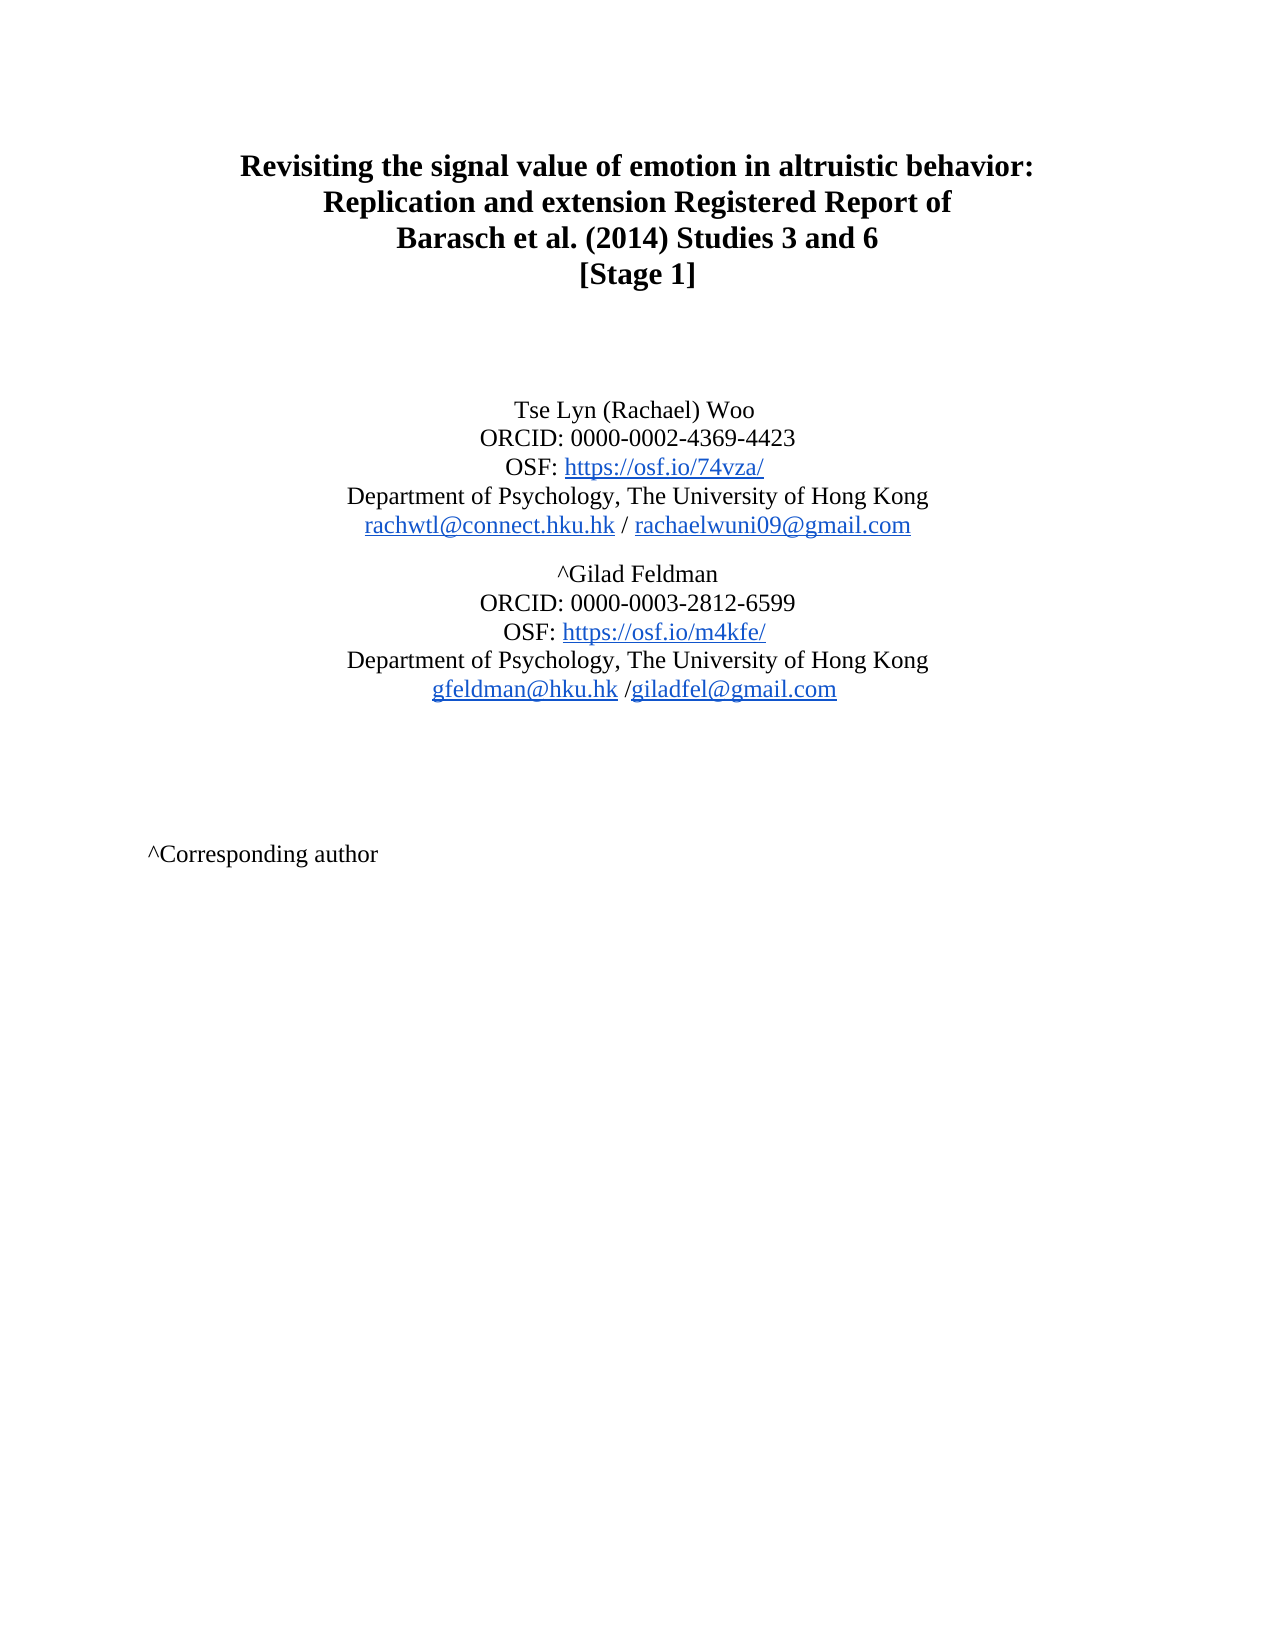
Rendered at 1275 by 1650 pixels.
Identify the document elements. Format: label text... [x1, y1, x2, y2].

text gfeldman@hku.hk /giladfel@gmail.com [148, 674, 1127, 732]
text Revisiting the signal value of emotion in altruistic behavior: Replication and extension Registered Report of Barasch et al. (2014) Studies 3 and 6 [Stage 1] [148, 148, 1127, 291]
text Tse Lyn (Rachael) Woo ORCID: 0000-0002-4369-4423 OSF: https://osf.io/74vza/ Department of Psychology, The University of Hong Kong rachwtl@connect.hku.hk / rachaelwuni09@gmail.com [148, 395, 1127, 538]
text ^Gilad Feldman ORCID: 0000-0003-2812-6599 OSF: https://osf.io/m4kfe/ Department of Psychology, The University of Hong Kong [148, 559, 1127, 674]
text ^Corresponding author [148, 839, 1127, 868]
